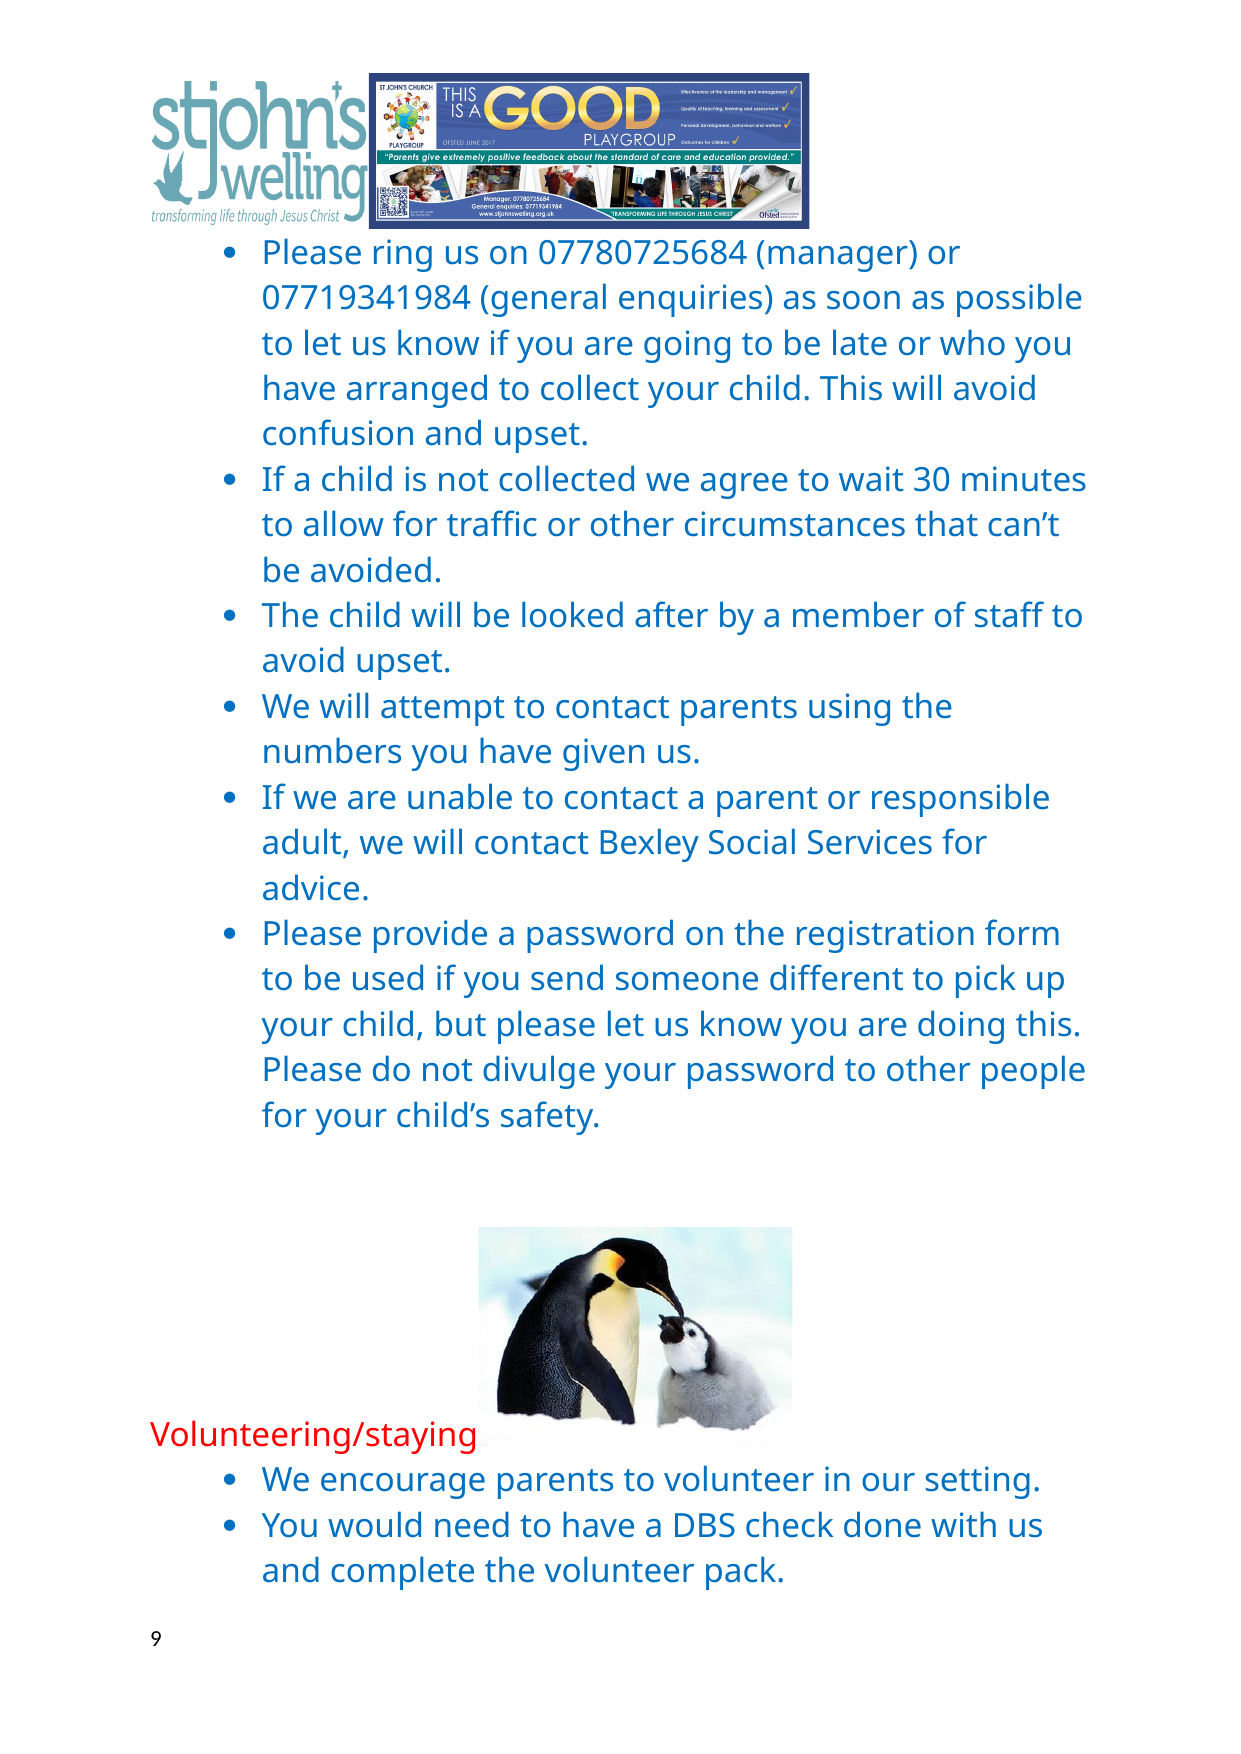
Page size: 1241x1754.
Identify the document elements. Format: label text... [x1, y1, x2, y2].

list You would need to have a DBS check done with us and complete the volunteer pack. [224, 1502, 1090, 1592]
list Please ring us on 07780725684 (manager) or 07719341984 (general enquiries) as soon as possible to let us know if you are going to be late or who you have arranged to collect your child. This will avoid confusion and upset. [224, 228, 1090, 456]
list If we are unable to contact a parent or responsible adult, we will contact Bexley Social Services for advice. [224, 773, 1090, 910]
picture [478, 1227, 793, 1447]
list Please provide a password on the registration form to be used if you send someone different to pick up your child, but please let us know you are doing this. Please do not divulge your password to other people for your child’s safety. [224, 910, 1090, 1137]
list We will attempt to contact parents using the numbers you have given us. [224, 683, 1090, 773]
list The child will be looked after by a member of staff to avoid upset. [224, 592, 1090, 683]
list If a child is not collected we agree to wait 30 minutes to allow for traffic or other circumstances that can’t be avoided. [224, 456, 1090, 592]
picture [150, 73, 810, 229]
list We encourage parents to volunteer in our setting. [224, 1456, 1090, 1502]
